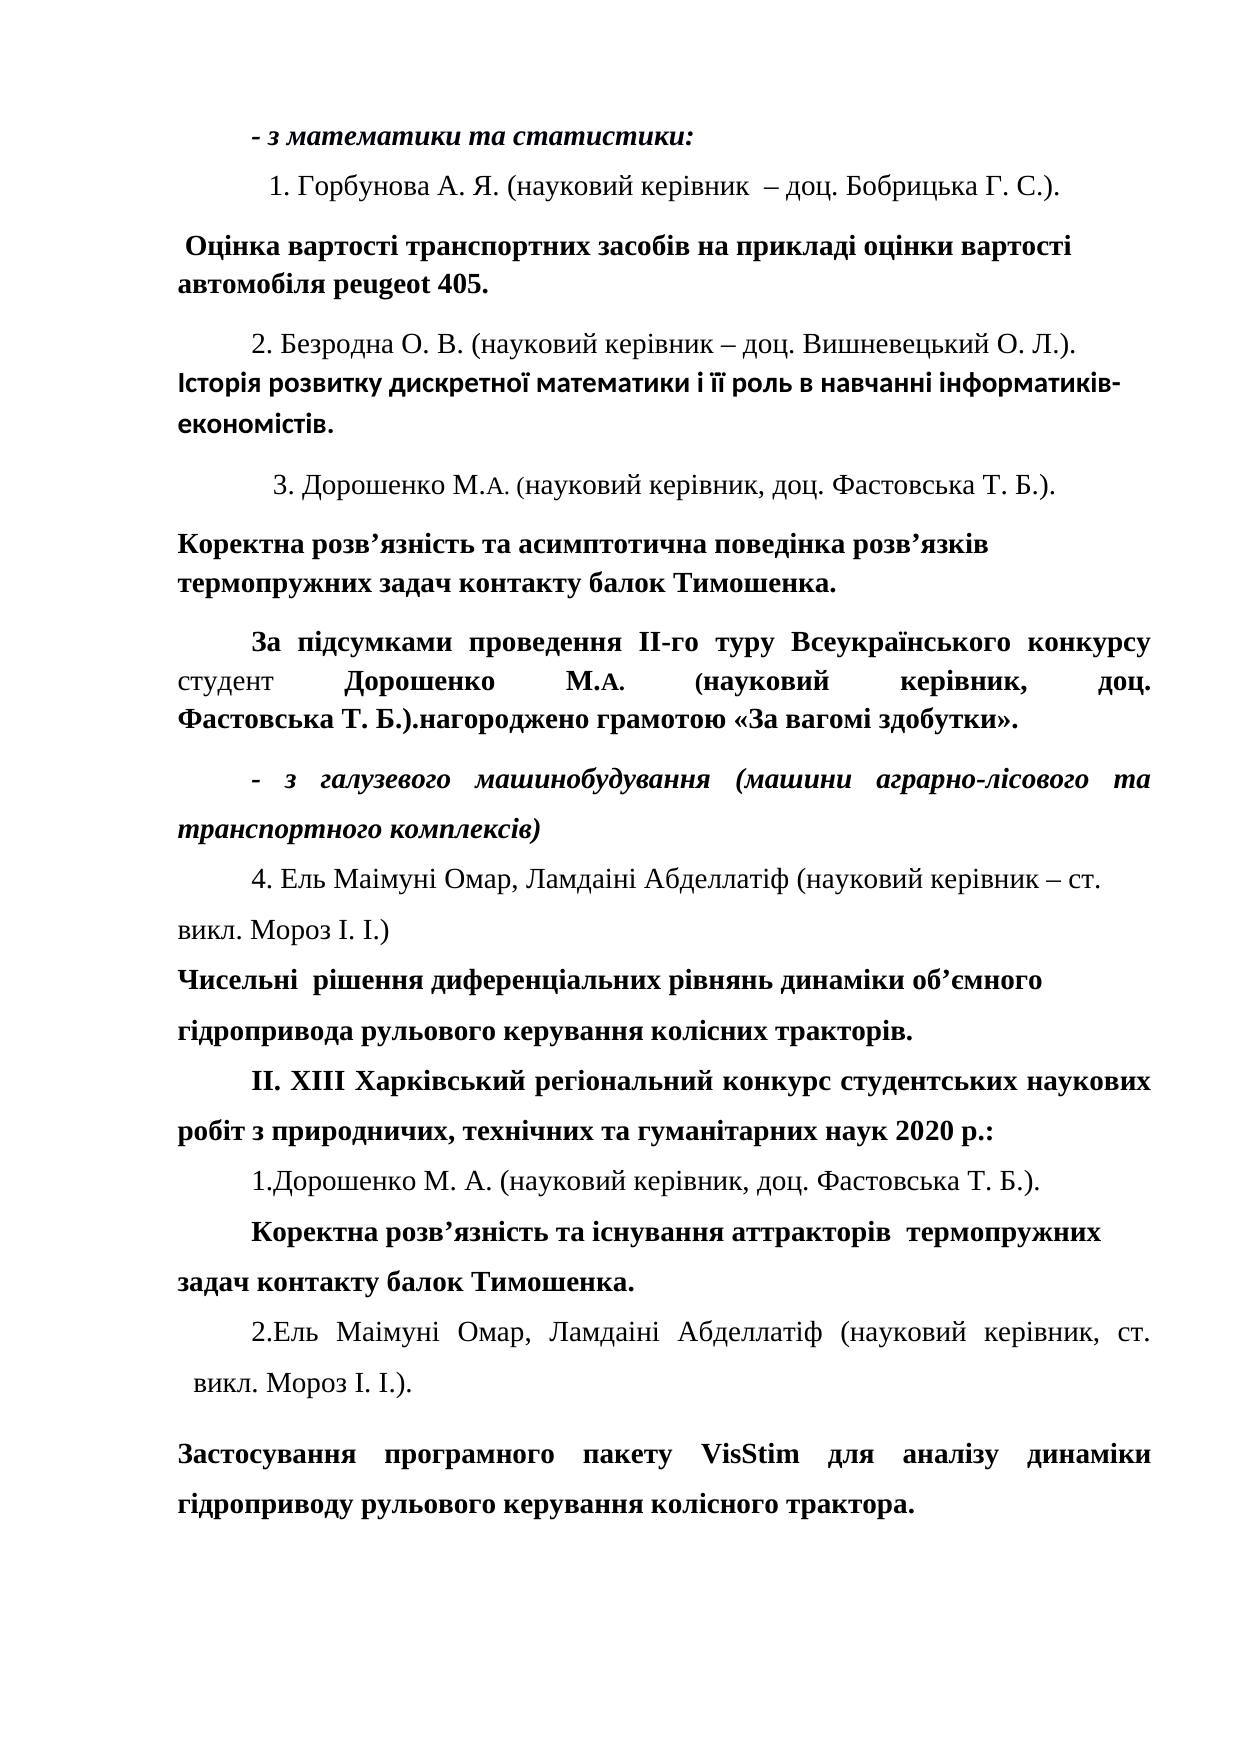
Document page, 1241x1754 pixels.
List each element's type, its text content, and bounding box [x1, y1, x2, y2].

text - з галузевого машинобудування (машини аграрно-лісового та транспортного комплексів) [177, 761, 1152, 845]
text 2. Безродна О. В. (науковий керівник ‒ доц. Вишневецький О. Л.). Історія розвитку дискретної математики і її роль в навчанні інформатиків-економістів. [177, 326, 1152, 441]
text Коректна розв’язність та існування аттракторів термопружних задач контакту балок Тимошенка. [177, 1214, 1152, 1298]
text 4. Ель Маімуні Омар, Ламдаіні Абделлатіф (науковий керівник ‒ ст. викл. Мороз І. І.) [177, 862, 1152, 946]
text Застосування програмного пакету VisStim для аналізу динаміки гідроприводу рульового керування колісного трактора. [177, 1436, 1152, 1520]
text - з математики та статистики: [177, 118, 1152, 152]
text За підсумками проведення ІІ-го туру Всеукраїнського конкурсу студент Дорошенко М.А. (науковий керівник, доц. Фастовська Т. Б.).нагороджено грамотою «За вагомі здобутки». [177, 624, 1152, 735]
text 1. Горбунова А. Я. (науковий керівник ‒ доц. Бобрицька Г. С.). [177, 168, 1152, 202]
text Чисельні рішення диференціальних рівнянь динаміки об’ємного гідропривода рульового керування колісних тракторів. [177, 962, 1152, 1046]
text 1.Дорошенко М. А. (науковий керівник, доц. Фастовська Т. Б.). [177, 1163, 1152, 1197]
text 3. Дорошенко М.А. (науковий керівник, доц. Фастовська Т. Б.). [177, 467, 1152, 501]
text ІІ. ХІІІ Харківський регіональний конкурс студентських наукових робіт з природничих, технічних та гуманітарних наук 2020 р.: [177, 1063, 1152, 1147]
text Коректна розв’язність та асимптотична поведінка розв’язків термопружних задач контакту балок Тимошенка. [177, 527, 1152, 599]
text 2.Ель Маімуні Омар, Ламдаіні Абделлатіф (науковий керівник, ст. викл. Мороз І. І.). [193, 1314, 1152, 1398]
text Оцінка вартості транспортних засобів на прикладі оцінки вартості автомобіля peugeot 405. [177, 228, 1152, 300]
